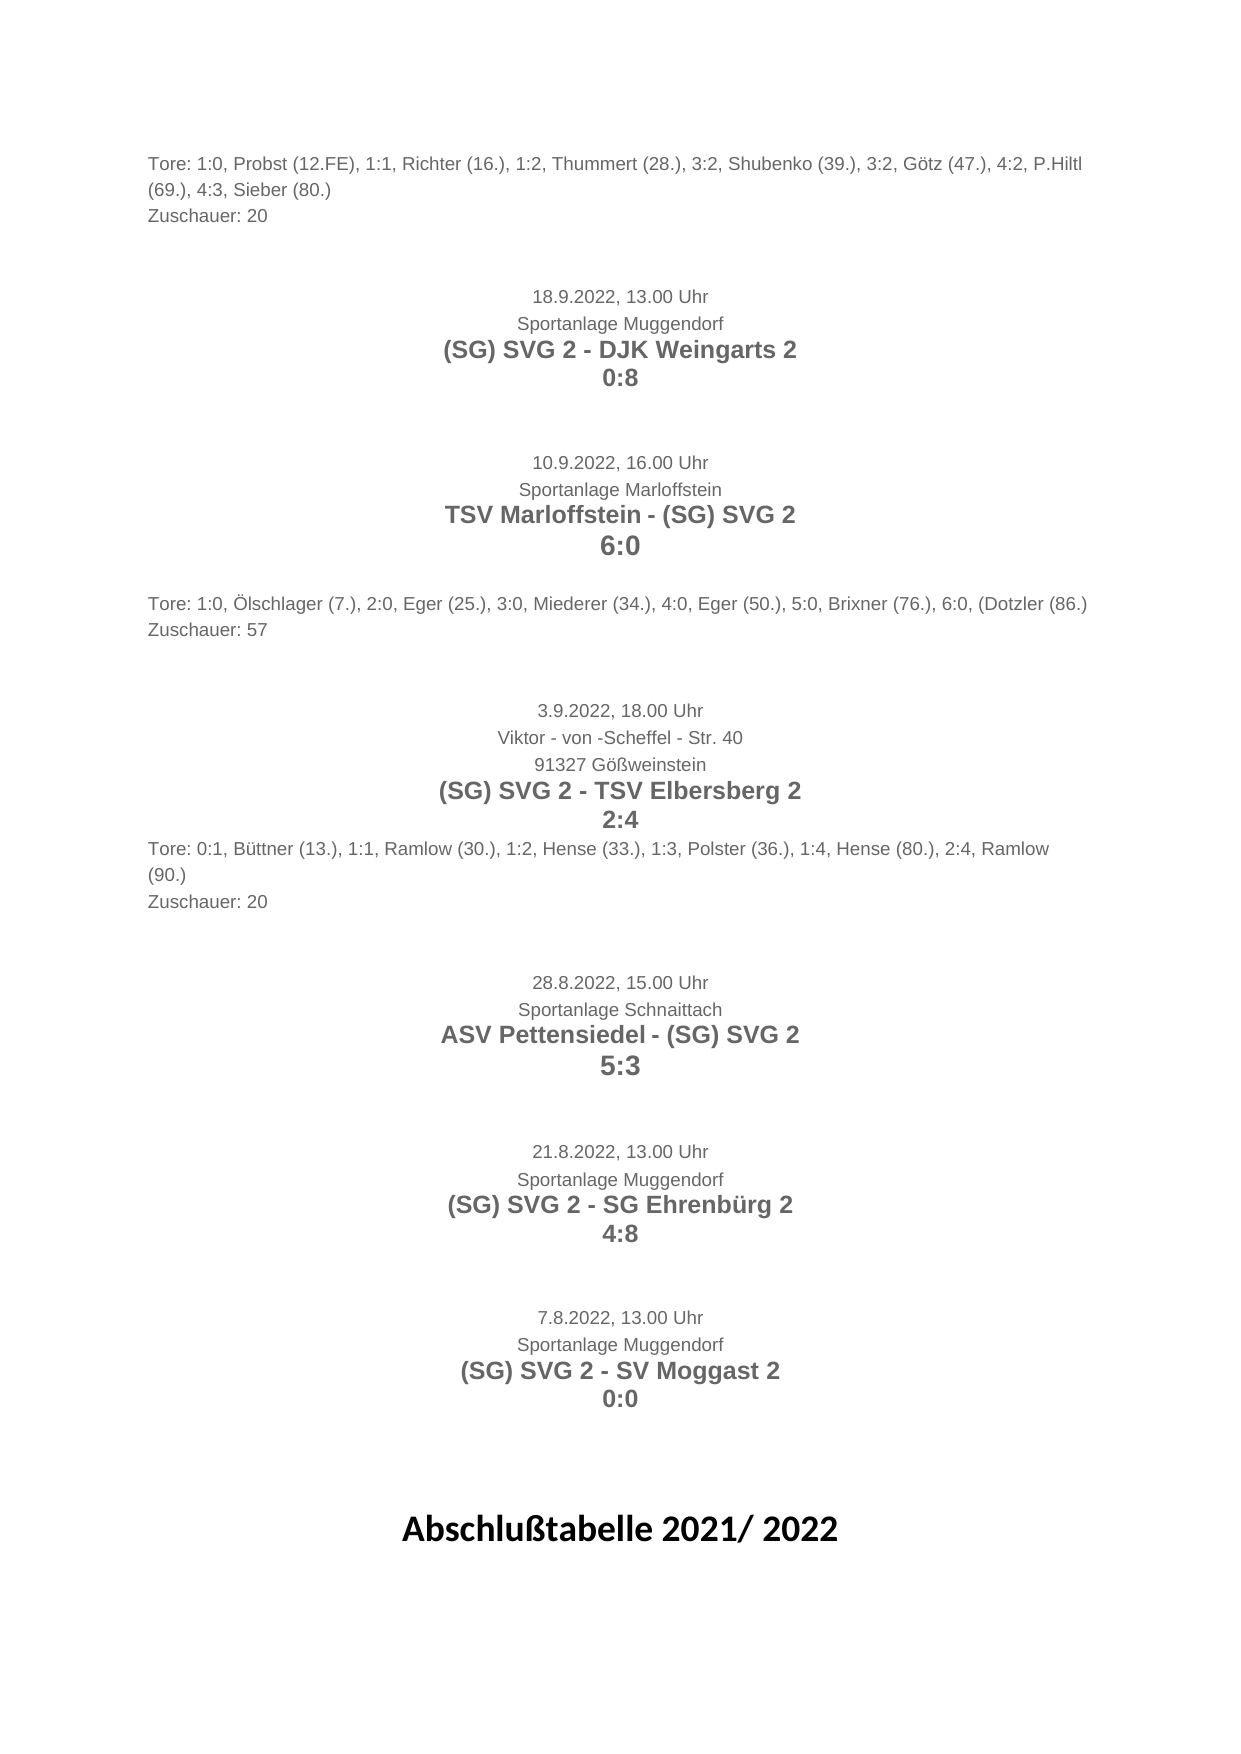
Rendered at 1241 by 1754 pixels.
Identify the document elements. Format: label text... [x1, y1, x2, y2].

text 2:4 [148, 804, 1093, 833]
text (SG) SVG 2 - SG Ehrenbürg 2 [148, 1190, 1093, 1219]
text 4:8 [148, 1219, 1093, 1247]
text Zuschauer: 57 [148, 614, 1093, 640]
text Viktor - von -Scheffel - Str. 40 [148, 722, 1093, 749]
text ASV Pettensiedel - (SG) SVG 2 [148, 1020, 1093, 1049]
text Sportanlage Schnaittach [148, 993, 1093, 1020]
text 18.9.2022, 13.00 Uhr [148, 281, 1093, 308]
text Sportanlage Muggendorf [148, 1329, 1093, 1356]
text Tore: 0:1, Büttner (13.), 1:1, Ramlow (30.), 1:2, Hense (33.), 1:3, Polster (36.), 1:4, Hense (80.), 2:4, Ramlow (90.) [148, 833, 1093, 886]
text 10.9.2022, 16.00 Uhr [148, 446, 1093, 473]
text 91327 Gößweinstein [148, 749, 1093, 776]
text Sportanlage Marloffstein [148, 473, 1093, 501]
text Sportanlage Muggendorf [148, 308, 1093, 335]
text Abschlußtabelle 2021/ 2022 [148, 1505, 1093, 1551]
text 0:0 [148, 1384, 1093, 1413]
text 0:8 [148, 363, 1093, 392]
text (SG) SVG 2 - DJK Weingarts 2 [148, 335, 1093, 363]
text TSV Marloffstein - (SG) SVG 2 [148, 501, 1093, 529]
text Tore: 1:0, Ölschlager (7.), 2:0, Eger (25.), 3:0, Miederer (34.), 4:0, Eger (50.), 5:0, Brixner (76.), 6:0, (Dotzler (86.) [148, 588, 1093, 614]
text 28.8.2022, 15.00 Uhr [148, 966, 1093, 993]
text (SG) SVG 2 - SV Moggast 2 [148, 1356, 1093, 1384]
text 5:3 [148, 1049, 1093, 1082]
text 21.8.2022, 13.00 Uhr [148, 1136, 1093, 1163]
text Zuschauer: 20 [148, 200, 1093, 226]
text (SG) SVG 2 - TSV Elbersberg 2 [148, 776, 1093, 804]
text Zuschauer: 20 [148, 886, 1093, 912]
text 6:0 [148, 529, 1093, 562]
text Tore: 1:0, Probst (12.FE), 1:1, Richter (16.), 1:2, Thummert (28.), 3:2, Shubenko (39.), 3:2, Götz (47.), 4:2, P.Hiltl (69.), 4:3, Sieber (80.) [148, 148, 1093, 200]
text 7.8.2022, 13.00 Uhr [148, 1302, 1093, 1329]
text 3.9.2022, 18.00 Uhr [148, 694, 1093, 722]
text Sportanlage Muggendorf [148, 1163, 1093, 1190]
